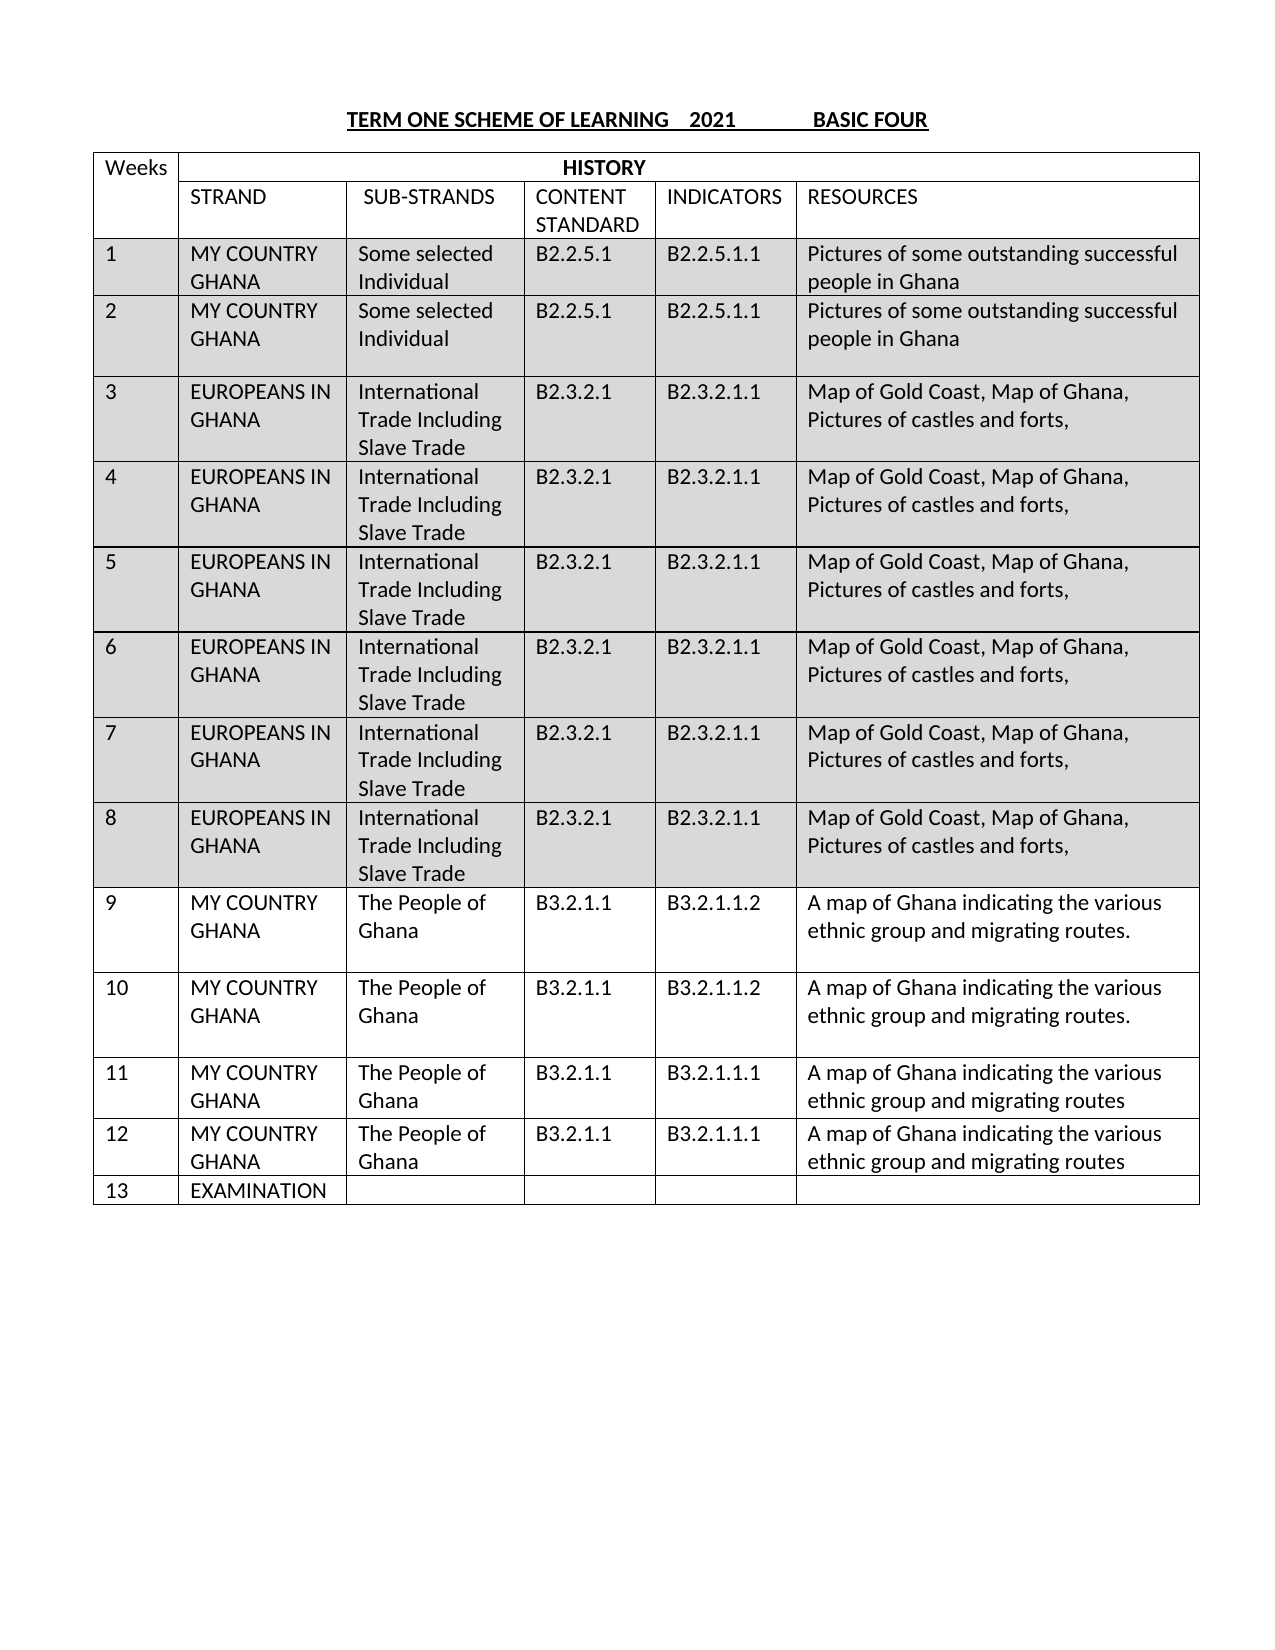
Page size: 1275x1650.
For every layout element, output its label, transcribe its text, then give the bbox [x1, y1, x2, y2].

table_cell B2.3.2.1.1 [656, 548, 796, 631]
table_cell [797, 1176, 1199, 1204]
table_cell Map of Gold Coast, Map of Ghana, Pictures of castles and forts, [797, 633, 1199, 717]
table_cell International Trade Including Slave Trade [347, 633, 524, 717]
table_cell Map of Gold Coast, Map of Ghana, Pictures of castles and forts, [797, 462, 1199, 546]
table_cell SUB-STRANDS [347, 182, 524, 238]
table_cell The People of Ghana [347, 1119, 524, 1175]
table_cell B2.3.2.1.1 [656, 718, 796, 802]
table_header HISTORY [179, 153, 1199, 181]
table_cell B2.2.5.1 [525, 239, 655, 295]
table_cell B2.2.5.1.1 [656, 239, 796, 295]
table_cell A map of Ghana indicating the various ethnic group and migrating routes [797, 1119, 1199, 1175]
table_cell 1 [94, 239, 178, 295]
table_cell B3.2.1.1 [525, 888, 655, 972]
table_cell B2.3.2.1 [525, 377, 655, 461]
table_cell [347, 1176, 524, 1204]
table_cell Pictures of some outstanding successful people in Ghana [797, 239, 1199, 295]
table_cell International Trade Including Slave Trade [347, 462, 524, 546]
table_cell MY COUNTRY GHANA [179, 239, 346, 295]
table_cell 6 [94, 633, 178, 717]
table_cell 12 [94, 1119, 178, 1175]
table_cell B3.2.1.1.2 [656, 973, 796, 1057]
table_cell International Trade Including Slave Trade [347, 548, 524, 631]
table_header Weeks [94, 153, 178, 238]
table_cell EUROPEANS IN GHANA [179, 377, 346, 461]
table_cell B2.3.2.1.1 [656, 803, 796, 887]
table_cell Pictures of some outstanding successful people in Ghana [797, 296, 1199, 376]
table_cell MY COUNTRY GHANA [179, 1058, 346, 1118]
table_cell International Trade Including Slave Trade [347, 718, 524, 802]
table_cell [656, 1176, 796, 1204]
table_cell A map of Ghana indicating the various ethnic group and migrating routes. [797, 888, 1199, 972]
table_cell EUROPEANS IN GHANA [179, 548, 346, 631]
table_cell A map of Ghana indicating the various ethnic group and migrating routes. [797, 973, 1199, 1057]
table_cell EXAMINATION [179, 1176, 346, 1204]
table_cell EUROPEANS IN GHANA [179, 633, 346, 717]
table_cell [525, 1176, 655, 1204]
table_cell Map of Gold Coast, Map of Ghana, Pictures of castles and forts, [797, 548, 1199, 631]
table_cell 11 [94, 1058, 178, 1118]
table_cell Some selected Individual [347, 239, 524, 295]
table_cell The People of Ghana [347, 1058, 524, 1118]
table_cell B3.2.1.1 [525, 1119, 655, 1175]
table_cell INDICATORS [656, 182, 796, 238]
table_cell RESOURCES [797, 182, 1199, 238]
table_cell B3.2.1.1 [525, 1058, 655, 1118]
table_cell International Trade Including Slave Trade [347, 377, 524, 461]
table_cell B3.2.1.1.2 [656, 888, 796, 972]
table_cell B2.3.2.1 [525, 633, 655, 717]
table_cell B2.3.2.1 [525, 803, 655, 887]
table_cell 9 [94, 888, 178, 972]
table_cell B2.3.2.1.1 [656, 377, 796, 461]
table_cell A map of Ghana indicating the various ethnic group and migrating routes [797, 1058, 1199, 1118]
text TERM ONE SCHEME OF LEARNING 2021 BASIC FOUR [105, 105, 1170, 133]
table_cell CONTENT STANDARD [525, 182, 655, 238]
table_cell International Trade Including Slave Trade [347, 803, 524, 887]
table_cell EUROPEANS IN GHANA [179, 718, 346, 802]
table_cell MY COUNTRY GHANA [179, 973, 346, 1057]
table_cell MY COUNTRY GHANA [179, 888, 346, 972]
table_cell MY COUNTRY GHANA [179, 1119, 346, 1175]
table_cell Some selected Individual [347, 296, 524, 376]
table_cell B3.2.1.1.1 [656, 1058, 796, 1118]
table_cell The People of Ghana [347, 888, 524, 972]
table_cell MY COUNTRY GHANA [179, 296, 346, 376]
table_cell 4 [94, 462, 178, 546]
table_cell B3.2.1.1 [525, 973, 655, 1057]
table_cell 2 [94, 296, 178, 376]
table_cell Map of Gold Coast, Map of Ghana, Pictures of castles and forts, [797, 718, 1199, 802]
table_cell 7 [94, 718, 178, 802]
table_cell B2.3.2.1.1 [656, 633, 796, 717]
table_cell B2.3.2.1 [525, 462, 655, 546]
table_cell Map of Gold Coast, Map of Ghana, Pictures of castles and forts, [797, 377, 1199, 461]
table_cell STRAND [179, 182, 346, 238]
table_cell B2.3.2.1 [525, 718, 655, 802]
table_cell Map of Gold Coast, Map of Ghana, Pictures of castles and forts, [797, 803, 1199, 887]
table_cell 3 [94, 377, 178, 461]
table_cell B3.2.1.1.1 [656, 1119, 796, 1175]
table_cell B2.3.2.1.1 [656, 462, 796, 546]
table_cell B2.2.5.1 [525, 296, 655, 376]
table_cell 13 [94, 1176, 178, 1204]
table_cell B2.3.2.1 [525, 548, 655, 631]
table_cell B2.2.5.1.1 [656, 296, 796, 376]
table_cell EUROPEANS IN GHANA [179, 462, 346, 546]
table_cell 10 [94, 973, 178, 1057]
table_cell 5 [94, 548, 178, 631]
table_cell 8 [94, 803, 178, 887]
table_cell The People of Ghana [347, 973, 524, 1057]
table_cell EUROPEANS IN GHANA [179, 803, 346, 887]
